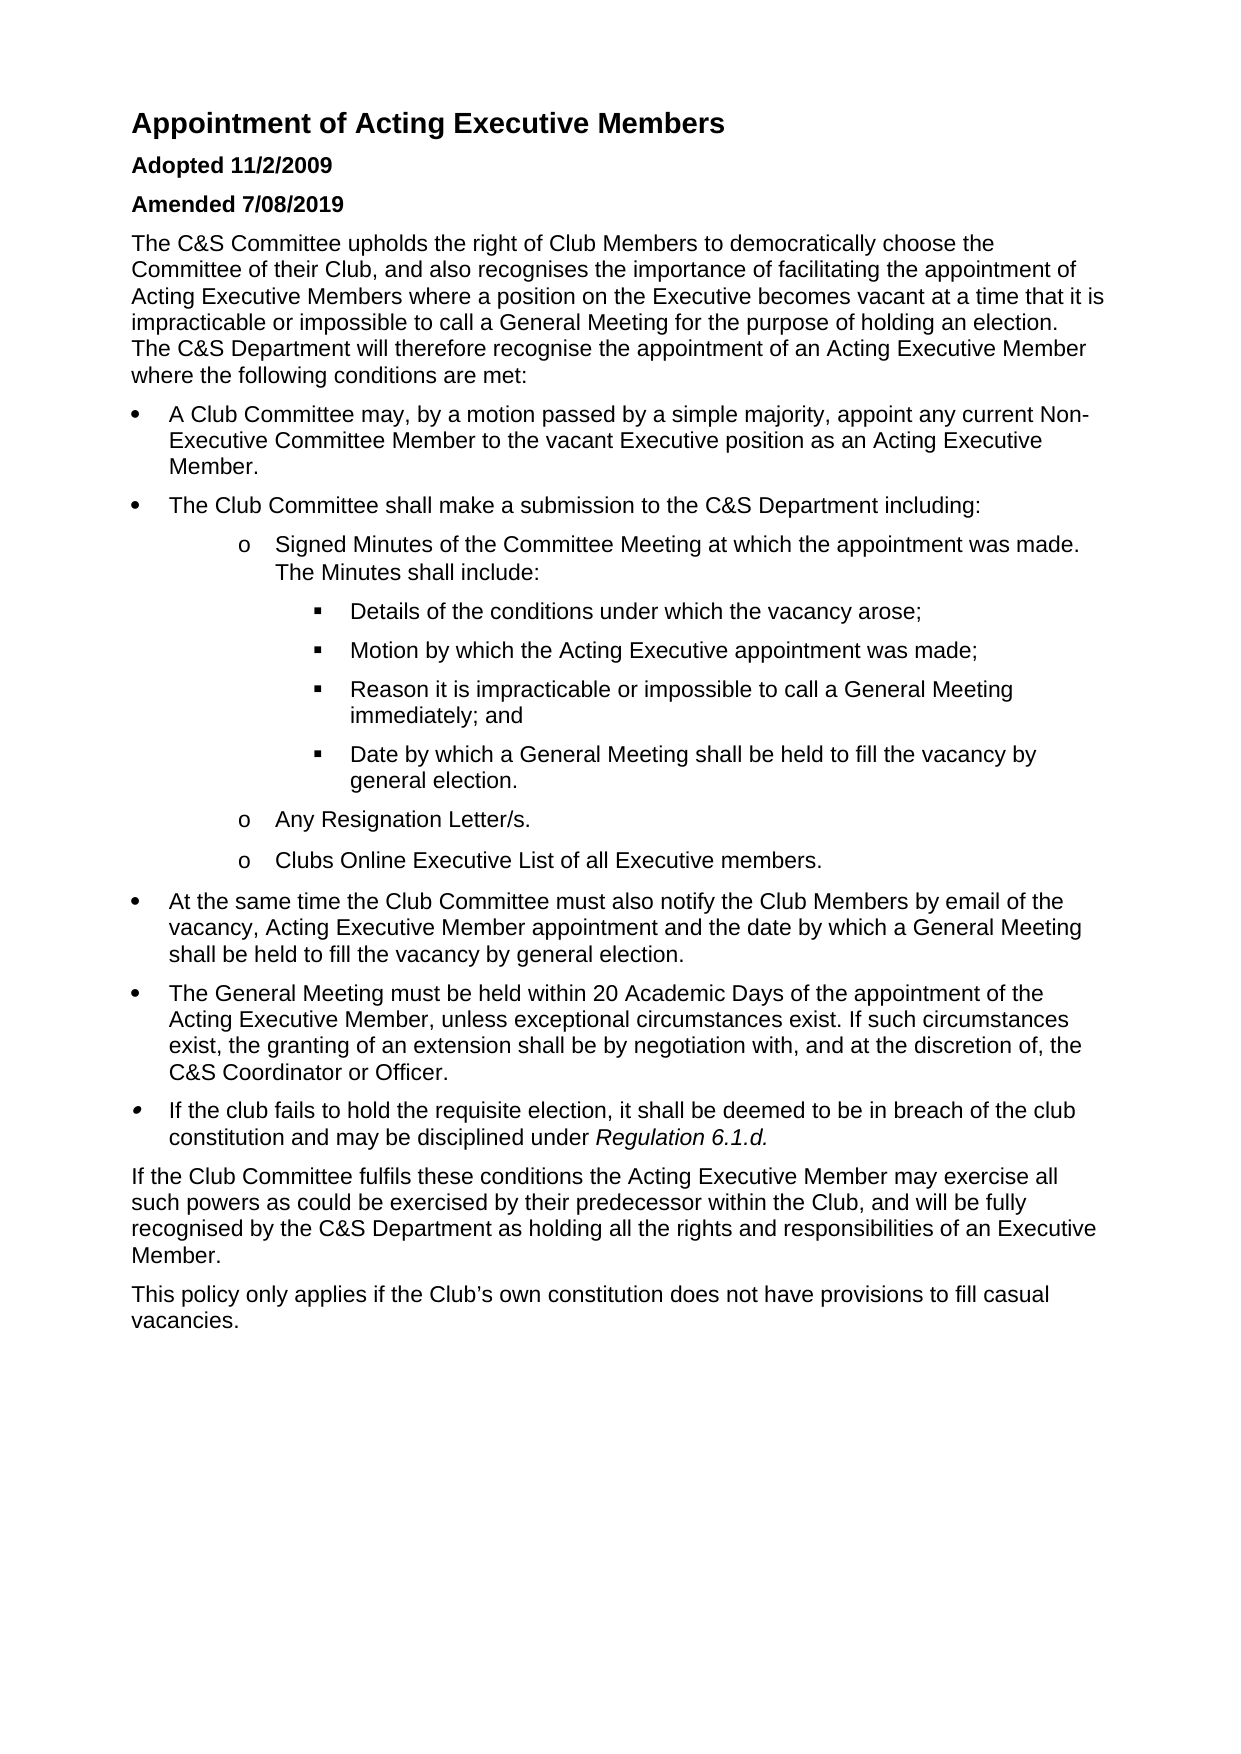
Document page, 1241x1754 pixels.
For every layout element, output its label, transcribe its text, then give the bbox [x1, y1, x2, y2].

list If the club fails to hold the requisite election, it shall be deemed to be in breach of the club constitution and may be disciplined under Regulation 6.1.d. [131, 1097, 1109, 1150]
text Appointment of Acting Executive Members [131, 106, 1109, 140]
list Motion by which the Acting Executive appointment was made; [312, 637, 1109, 663]
text The C&S Committee upholds the right of Club Members to democratically choose the Committee of their Club, and also recognises the importance of facilitating the appointment of Acting Executive Members where a position on the Executive becomes vacant at a time that it is impracticable or impossible to call a General Meeting for the purpose of holding an election. The C&S Department will therefore recognise the appointment of an Acting Executive Member where the following conditions are met: [131, 230, 1109, 388]
list Date by which a General Meeting shall be held to fill the vacancy by general election. [312, 741, 1109, 794]
text Amended 7/08/2019 [131, 191, 1109, 217]
list Signed Minutes of the Committee Meeting at which the appointment was made. The Minutes shall include: [237, 531, 1109, 586]
list At the same time the Club Committee must also notify the Club Members by email of the vacancy, Acting Executive Member appointment and the date by which a General Meeting shall be held to fill the vacancy by general election. [131, 888, 1109, 967]
text This policy only applies if the Club’s own constitution does not have provisions to fill casual vacancies. [131, 1281, 1109, 1333]
list Details of the conditions under which the vacancy arose; [312, 598, 1109, 624]
list The Club Committee shall make a submission to the C&S Department including: [131, 492, 1109, 518]
list Reason it is impracticable or impossible to call a General Meeting immediately; and [312, 676, 1109, 728]
list Any Resignation Letter/s. [237, 806, 1109, 834]
list Clubs Online Executive List of all Executive members. [237, 847, 1109, 875]
text Adopted 11/2/2009 [131, 152, 1109, 178]
list A Club Committee may, by a motion passed by a simple majority, appoint any current Non-Executive Committee Member to the vacant Executive position as an Acting Executive Member. [131, 401, 1109, 479]
text If the Club Committee fulfils these conditions the Acting Executive Member may exercise all such powers as could be exercised by their predecessor within the Club, and will be fully recognised by the C&S Department as holding all the rights and responsibilities of an Executive Member. [131, 1163, 1109, 1268]
list The General Meeting must be held within 20 Academic Days of the appointment of the Acting Executive Member, unless exceptional circumstances exist. If such circumstances exist, the granting of an extension shall be by negotiation with, and at the discretion of, the C&S Coordinator or Officer. [131, 979, 1109, 1085]
